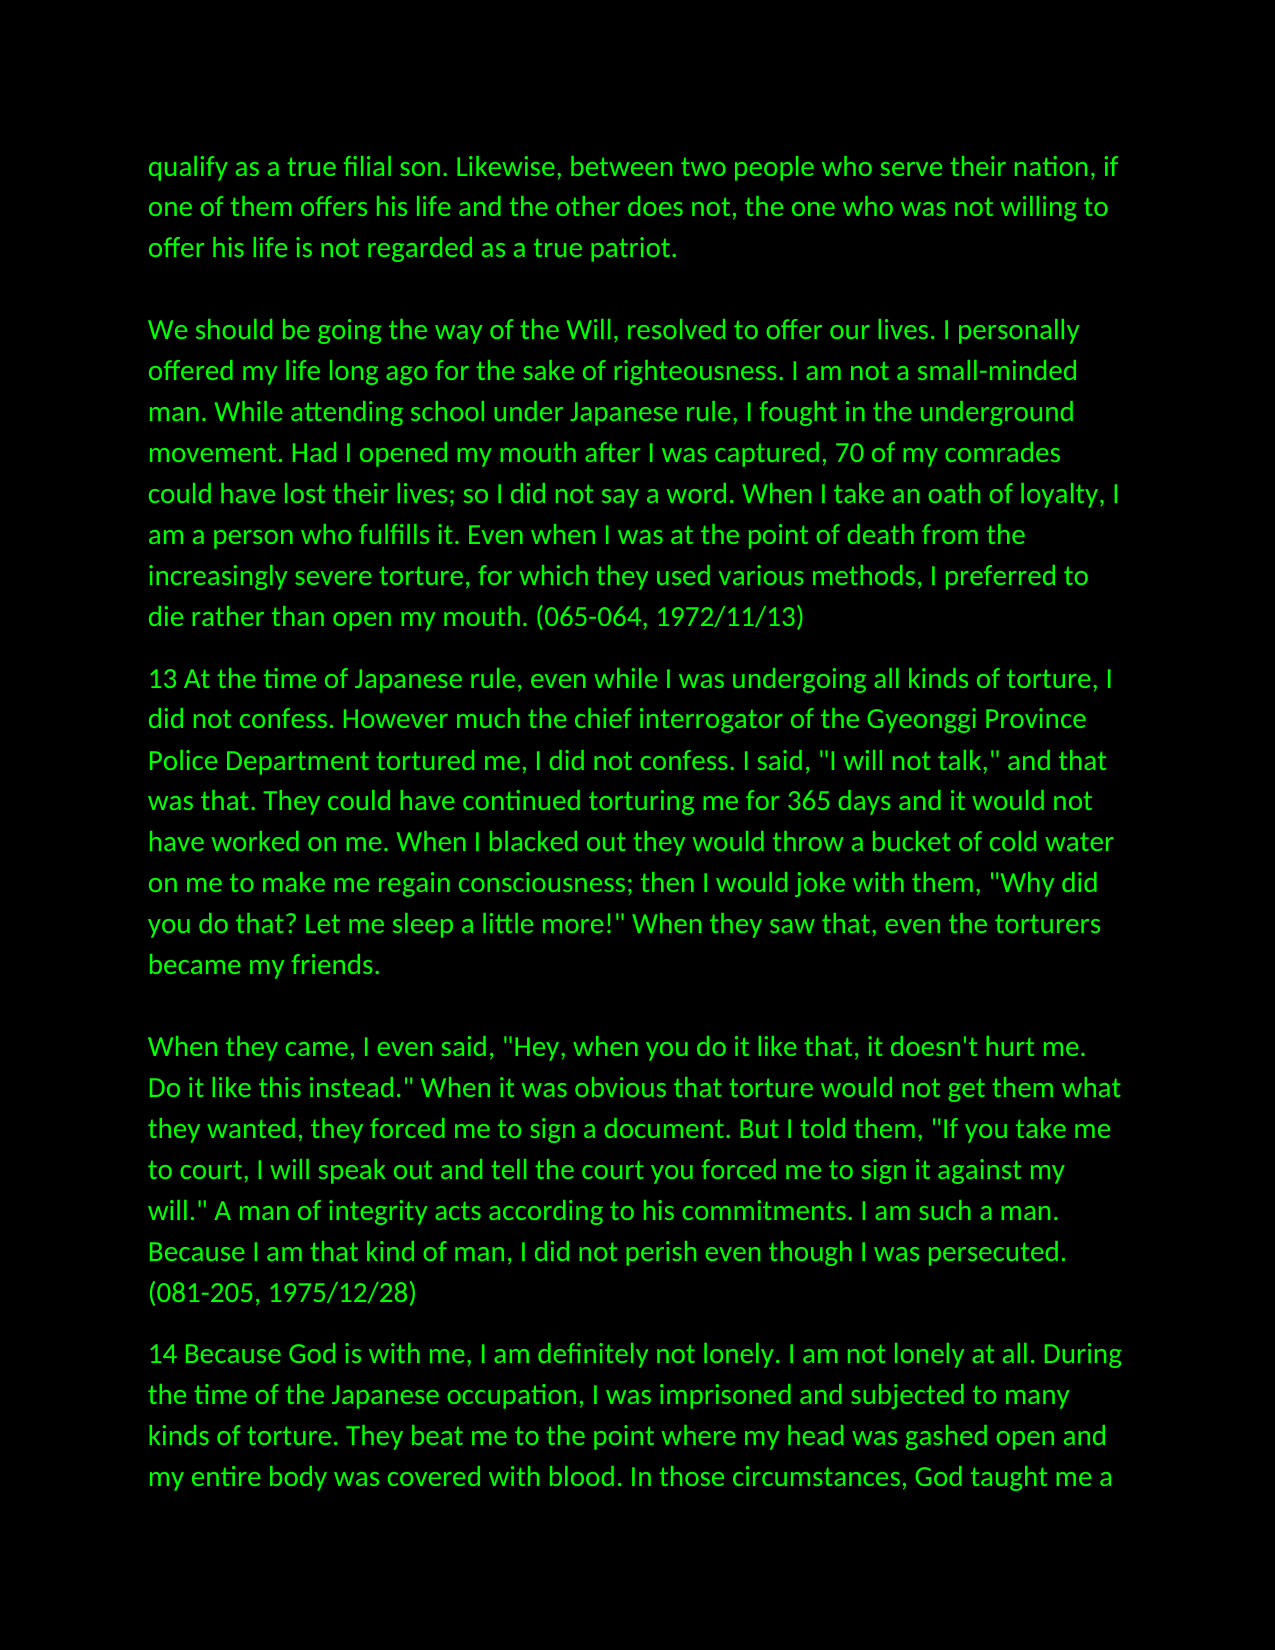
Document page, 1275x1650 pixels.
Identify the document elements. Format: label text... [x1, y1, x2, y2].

text 13 At the time of Japanese rule, even while I was undergoing all kinds of torture, I did not confess. However much the chief interrogator of the Gyeonggi Province Police Department tortured me, I did not confess. I said, "I will not talk," and that was that. They could have continued torturing me for 365 days and it would not have worked on me. When I blacked out they would throw a bucket of cold water on me to make me regain consciousness; then I would joke with them, "Why did you do that? Let me sleep a little more!" When they saw that, even the torturers became my friends. When they came, I even said, "Hey, when you do it like that, it doesn't hurt me. Do it like this instead." When it was obvious that torture would not get them what they wanted, they forced me to sign a document. But I told them, "If you take me to court, I will speak out and tell the court you forced me to sign it against my will." A man of integrity acts according to his commitments. I am such a man. Because I am that kind of man, I did not perish even though I was persecuted. (081-205, 1975/12/28) [148, 660, 1127, 1309]
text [148, 1336, 1127, 1494]
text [148, 148, 1127, 633]
